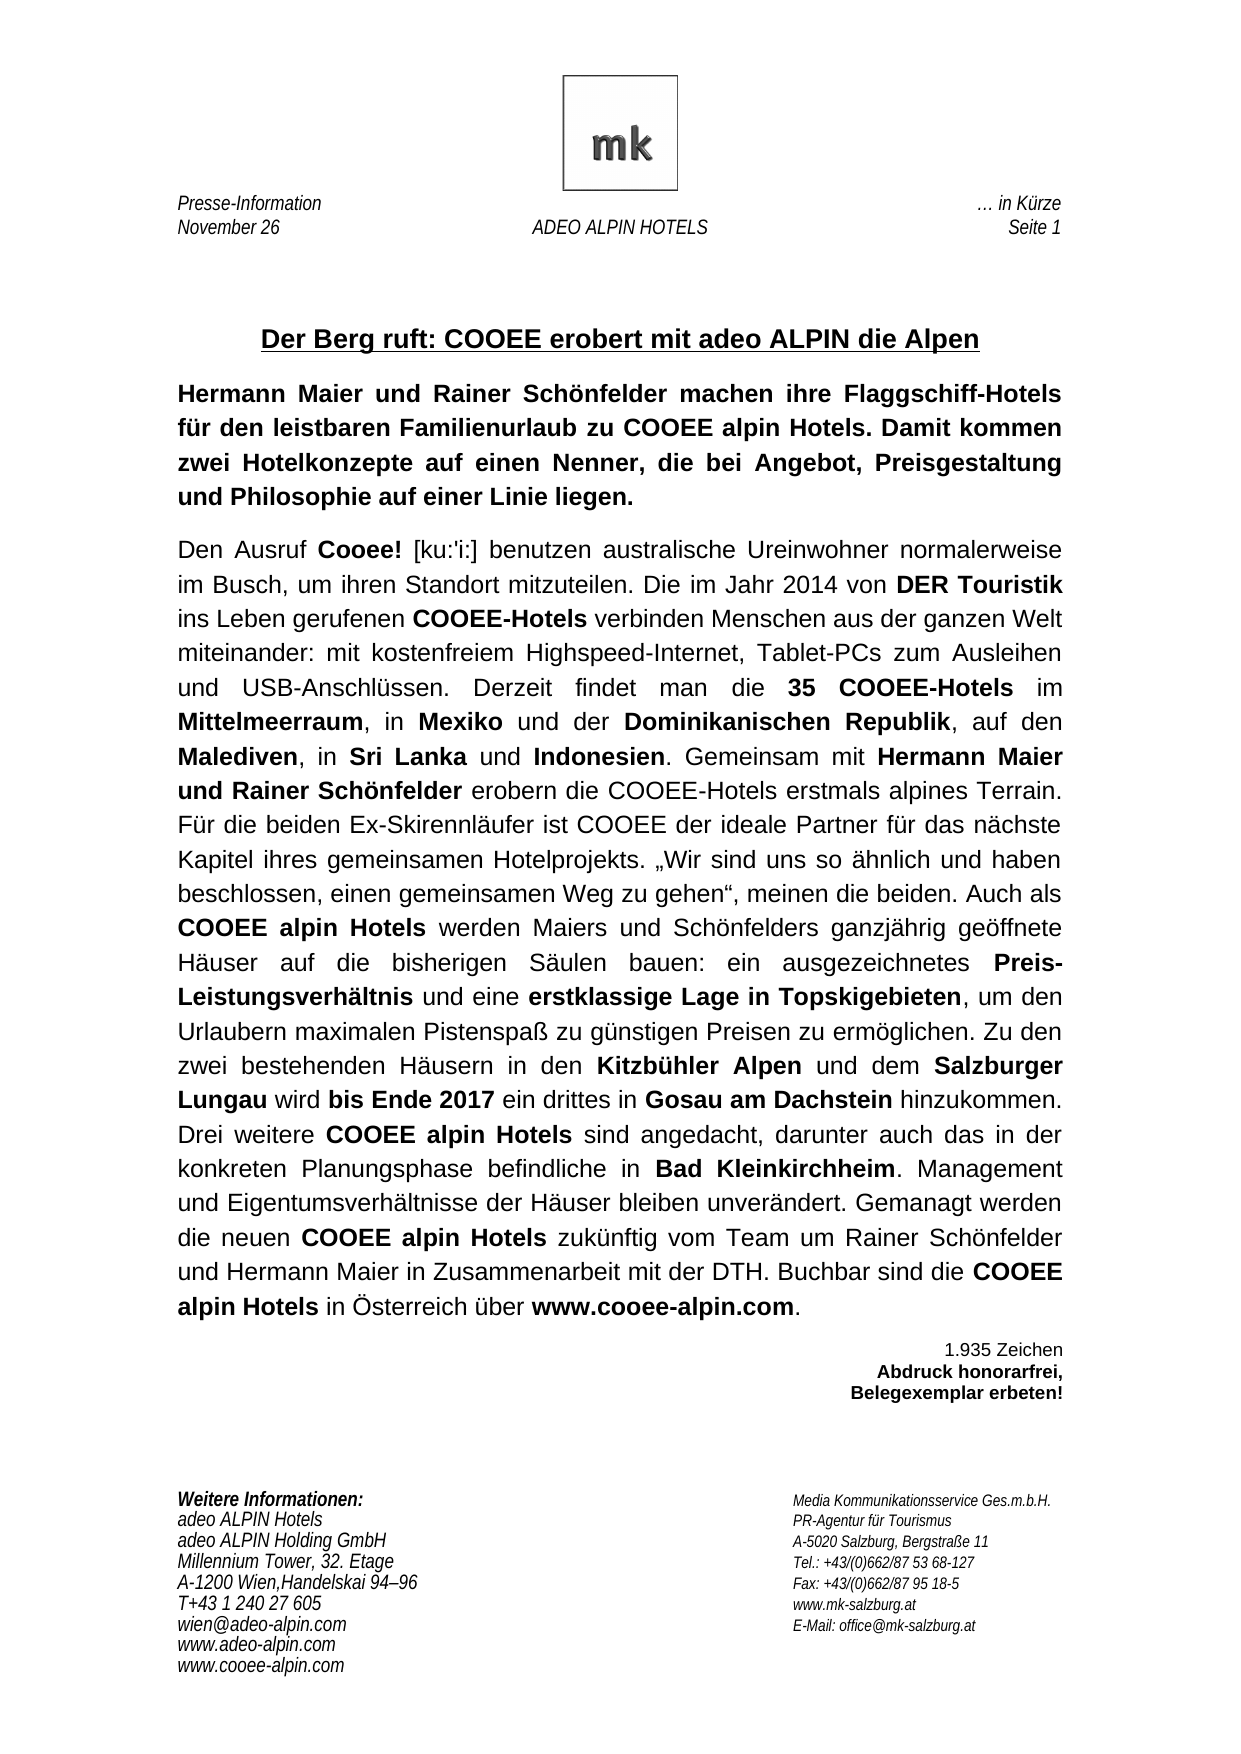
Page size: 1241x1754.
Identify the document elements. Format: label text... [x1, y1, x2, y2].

picture [562, 75, 678, 191]
text 1.935 Zeichen Abdruck honorarfrei, Belegexemplar erbeten! [177, 1339, 1063, 1404]
text Den Ausruf Cooee! [ku:'i:] benutzen australische Ureinwohner normalerweise im Busch, um ihren Standort mitzuteilen. Die im Jahr 2014 von Der Touristik ins Leben gerufenen Cooee-Hotels verbinden Menschen aus der ganzen Welt miteinander: mit kostenfreiem Highspeed-Internet, Tablet-PCs zum Ausleihen und USB-Anschlüssen. Derzeit findet man die 35 Cooee-Hotels im Mittelmeerraum, in Mexiko und der Dominikanischen Republik, auf den Malediven, in Sri Lanka und Indonesien. Gemeinsam mit Hermann Maier und Rainer Schönfelder erobern die Cooee-Hotels erstmals alpines Terrain. Für die beiden Ex-Skirennläufer ist COOEE der ideale Partner für das nächste Kapitel ihres gemeinsamen Hotelprojekts. „Wir sind uns so ähnlich und haben beschlossen, einen gemeinsamen Weg zu gehen“, meinen die beiden. Auch als COOEE alpin Hotels werden Maiers und Schönfelders ganzjährig geöffnete Häuser auf die bisherigen Säulen bauen: ein ausgezeichnetes Preis-Leistungsverhältnis und eine erstklassige Lage in Topskigebieten, um den Urlaubern maximalen Pistenspaß zu günstigen Preisen zu ermöglichen. Zu den zwei bestehenden Häusern in den Kitzbühler Alpen und dem Salzburger Lungau wird bis Ende 2017 ein drittes in Gosau am Dachstein hinzukommen. Drei weitere COOEE alpin Hotels sind angedacht, darunter auch das in der konkreten Planungsphase befindliche in Bad Kleinkirchheim. Management und Eigentumsverhältnisse der Häuser bleiben unverändert. Gemanagt werden die neuen COOEE alpin Hotels zukünftig vom Team um Rainer Schönfelder und Hermann Maier in Zusammenarbeit mit der DTH. Buchbar sind die COOEE alpin Hotels in Österreich über www.cooee-alpin.com. [177, 530, 1063, 1320]
text Hermann Maier und Rainer Schönfelder machen ihre Flaggschiff-Hotels für den leistbaren Familienurlaub zu COOEE alpin Hotels. Damit kommen zwei Hotelkonzepte auf einen Nenner, die bei Angebot, Preisgestaltung und Philosophie auf einer Linie liegen. [177, 373, 1063, 511]
subtitle Der Berg ruft: COOEE erobert mit adeo ALPIN die Alpen [177, 320, 1063, 355]
